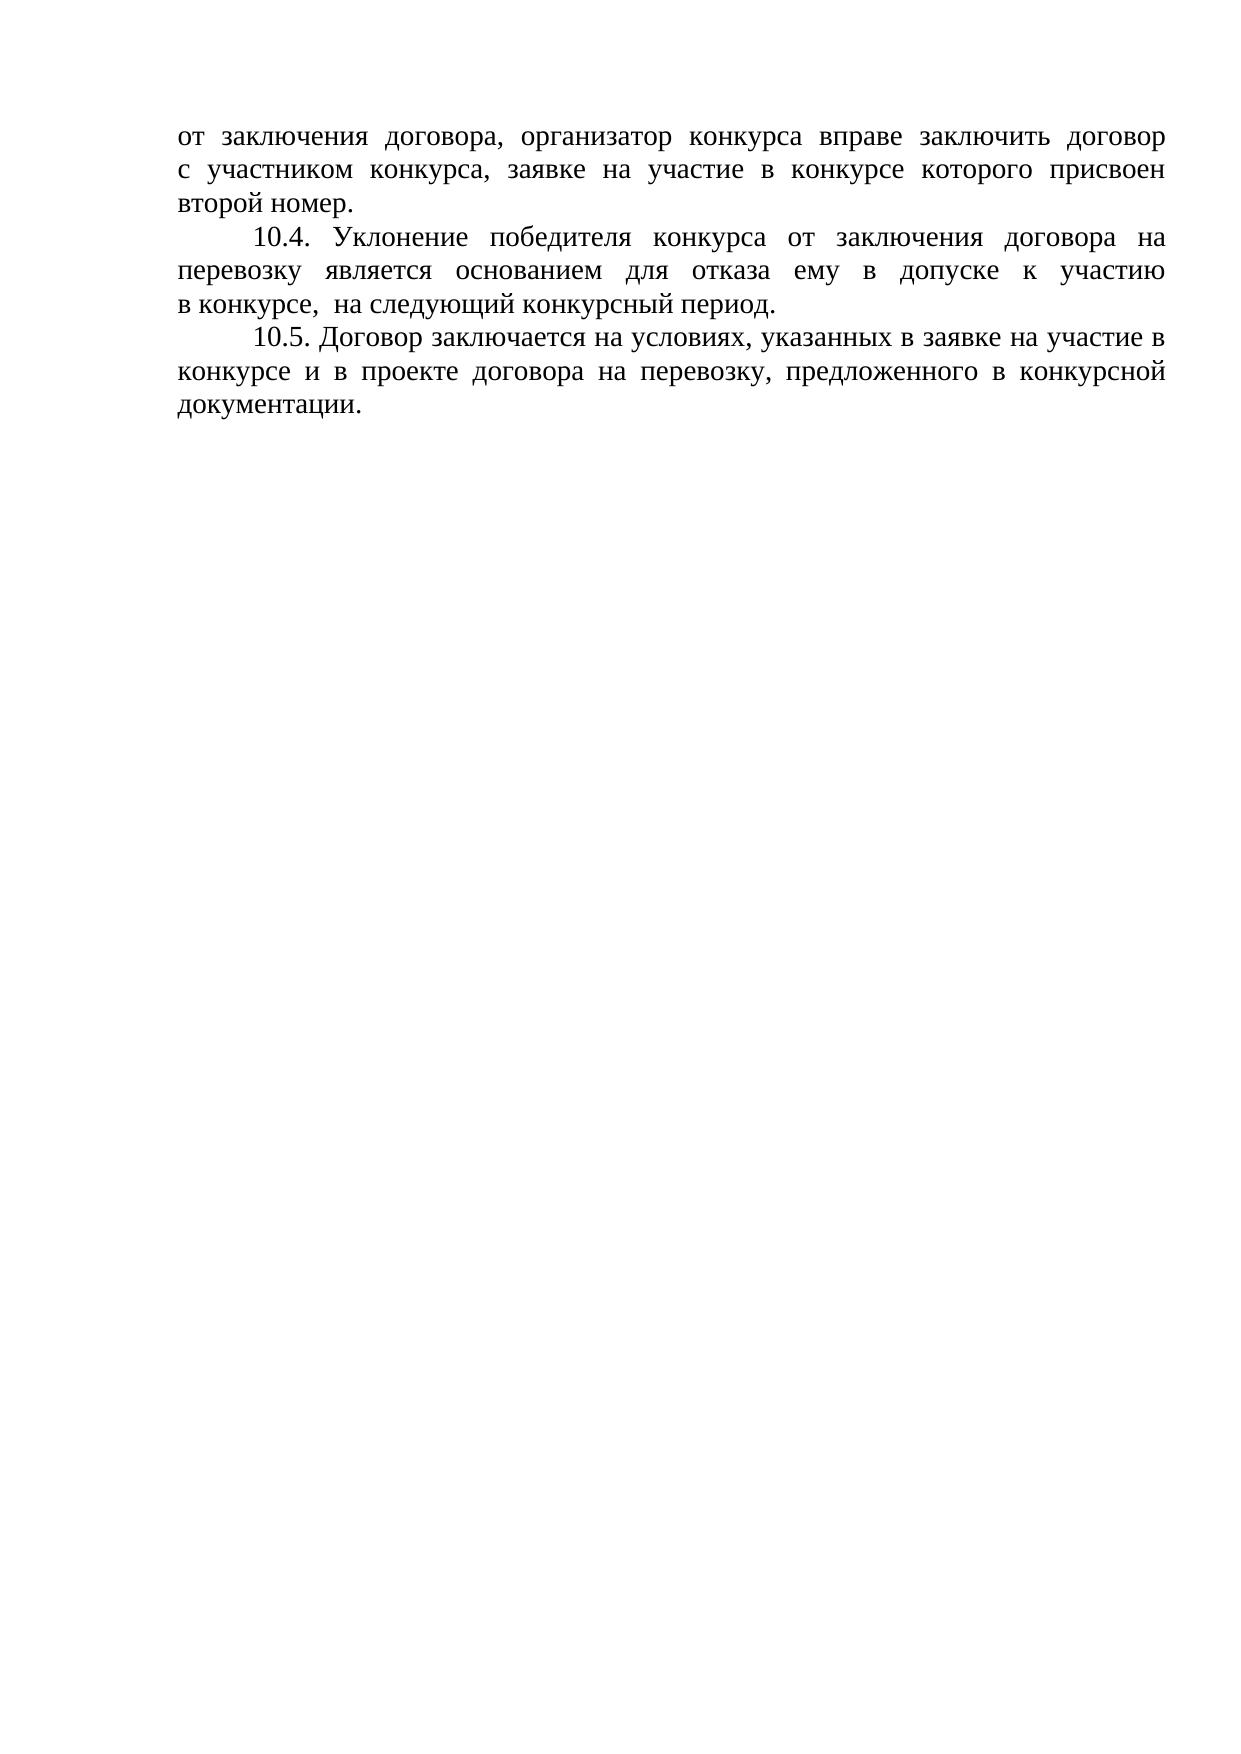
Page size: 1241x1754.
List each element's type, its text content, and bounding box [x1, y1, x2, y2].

text 10.4. Уклонение победителя конкурса от заключения договора на перевозку является основанием для отказа ему в допуске к участию в конкурсе, на следующий конкурсный период. [177, 219, 1167, 319]
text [177, 118, 1167, 219]
text 10.5. Договор заключается на условиях, указанных в заявке на участие в конкурсе и в проекте договора на перевозку, предложенного в конкурсной документации. [177, 319, 1167, 420]
